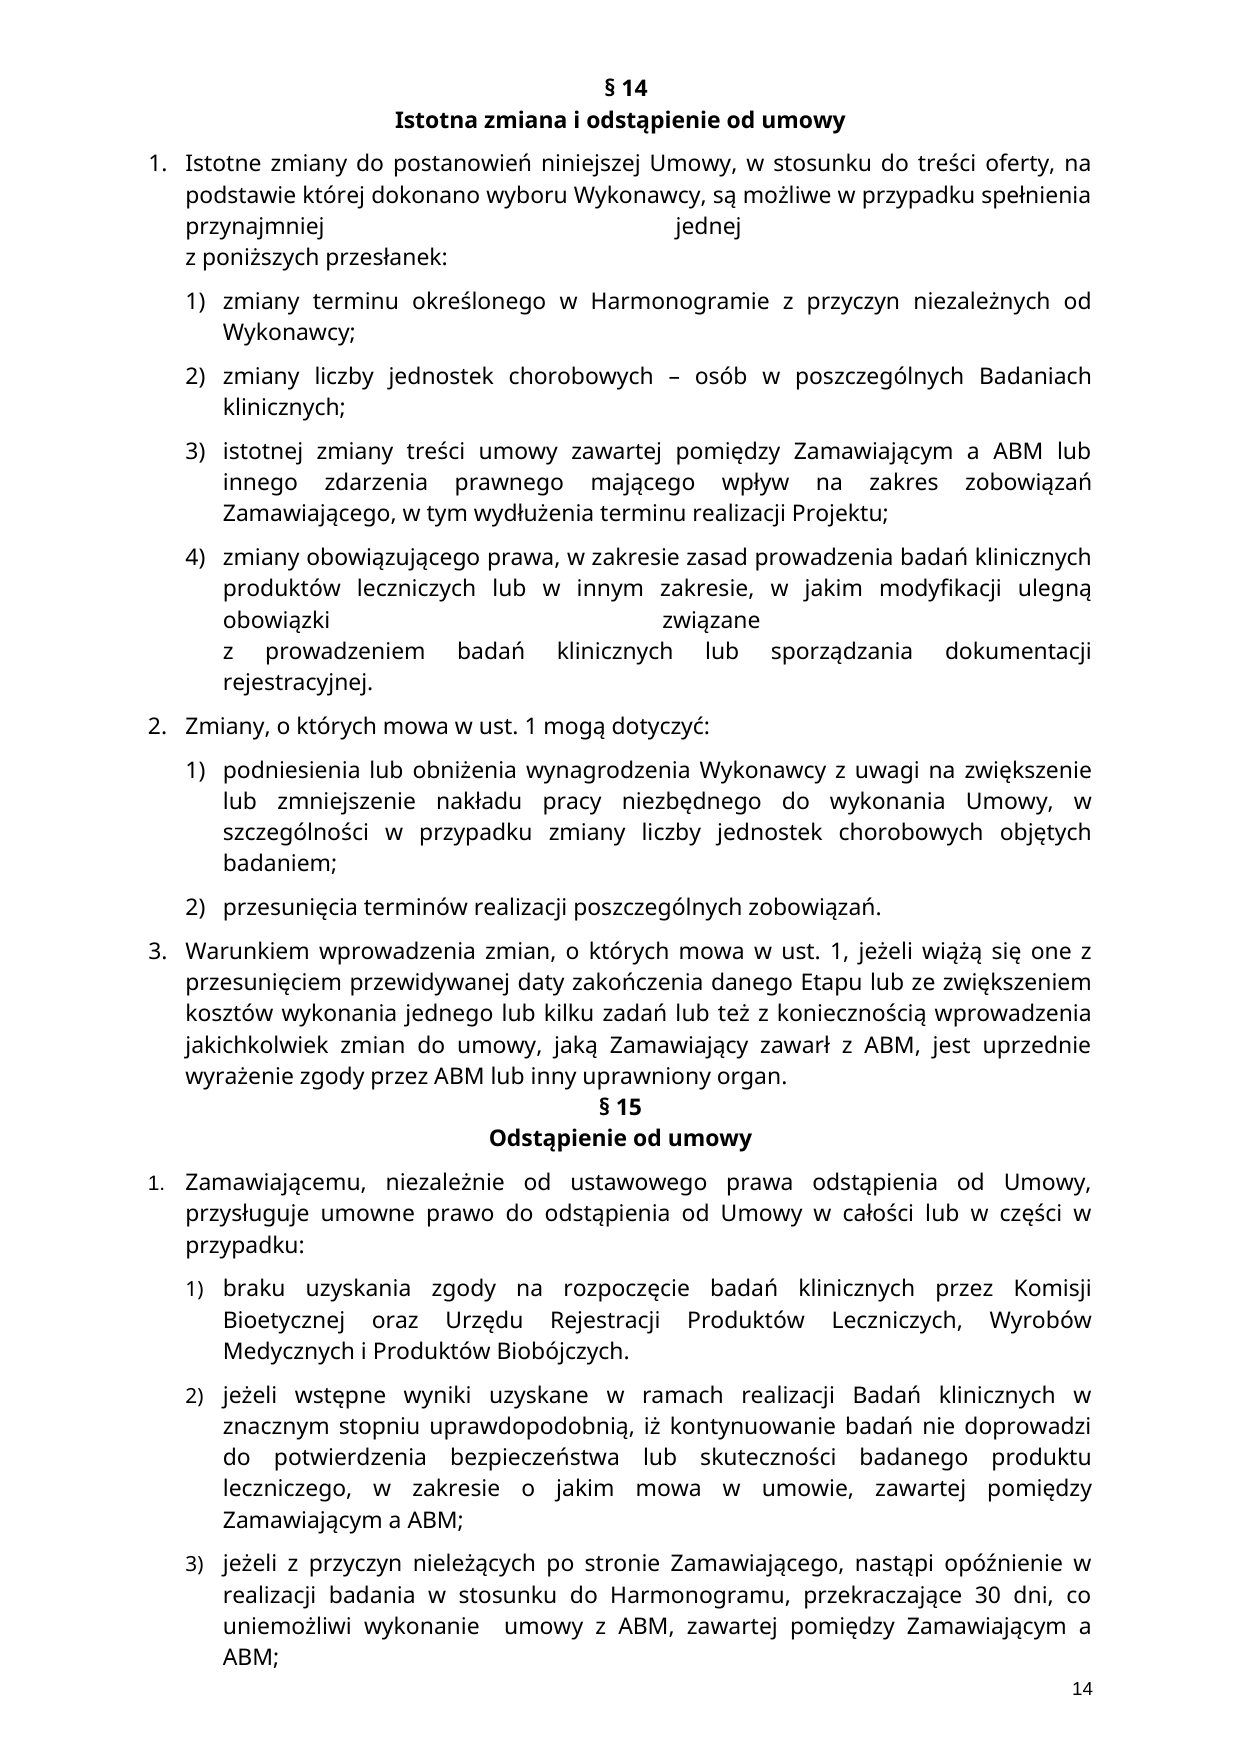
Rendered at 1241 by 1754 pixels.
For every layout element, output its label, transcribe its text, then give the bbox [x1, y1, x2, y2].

list przesunięcia terminów realizacji poszczególnych zobowiązań. [185, 891, 1093, 922]
list Zamawiającemu, niezależnie od ustawowego prawa odstąpienia od Umowy, przysługuje umowne prawo do odstąpienia od Umowy w całości lub w części w przypadku: [148, 1166, 1093, 1260]
text § 14 [148, 72, 1104, 104]
list jeżeli z przyczyn nieleżących po stronie Zamawiającego, nastąpi opóźnienie w realizacji badania w stosunku do Harmonogramu, przekraczające 30 dni, co uniemożliwi wykonanie umowy z ABM, zawartej pomiędzy Zamawiającym a ABM; [185, 1547, 1093, 1672]
text Odstąpienie od umowy [148, 1122, 1093, 1154]
list Warunkiem wprowadzenia zmian, o których mowa w ust. 1, jeżeli wiążą się one z przesunięciem przewidywanej daty zakończenia danego Etapu lub ze zwiększeniem kosztów wykonania jednego lub kilku zadań lub też z koniecznością wprowadzenia jakichkolwiek zmian do umowy, jaką Zamawiający zawarł z ABM, jest uprzednie wyrażenie zgody przez ABM lub inny uprawniony organ. [148, 935, 1093, 1091]
list zmiany liczby jednostek chorobowych – osób w poszczególnych Badaniach klinicznych; [185, 360, 1093, 422]
list podniesienia lub obniżenia wynagrodzenia Wykonawcy z uwagi na zwiększenie lub zmniejszenie nakładu pracy niezbędnego do wykonania Umowy, w szczególności w przypadku zmiany liczby jednostek chorobowych objętych badaniem; [185, 754, 1093, 879]
list braku uzyskania zgody na rozpoczęcie badań klinicznych przez Komisji Bioetycznej oraz Urzędu Rejestracji Produktów Leczniczych, Wyrobów Medycznych i Produktów Biobójczych. [185, 1272, 1093, 1366]
text § 15 [148, 1091, 1093, 1122]
list istotnej zmiany treści umowy zawartej pomiędzy Zamawiającym a ABM lub innego zdarzenia prawnego mającego wpływ na zakres zobowiązań Zamawiającego, w tym wydłużenia terminu realizacji Projektu; [185, 435, 1093, 529]
list Istotne zmiany do postanowień niniejszej Umowy, w stosunku do treści oferty, na podstawie której dokonano wyboru Wykonawcy, są możliwe w przypadku spełnienia przynajmniej jednej z poniższych przesłanek: [148, 147, 1093, 272]
list zmiany obowiązującego prawa, w zakresie zasad prowadzenia badań klinicznych produktów leczniczych lub w innym zakresie, w jakim modyfikacji ulegną obowiązki związane z prowadzeniem badań klinicznych lub sporządzania dokumentacji rejestracyjnej. [185, 541, 1093, 697]
list Zmiany, o których mowa w ust. 1 mogą dotyczyć: [148, 710, 1093, 741]
list jeżeli wstępne wyniki uzyskane w ramach realizacji Badań klinicznych w znacznym stopniu uprawdopodobnią, iż kontynuowanie badań nie doprowadzi do potwierdzenia bezpieczeństwa lub skuteczności badanego produktu leczniczego, w zakresie o jakim mowa w umowie, zawartej pomiędzy Zamawiającym a ABM; [185, 1379, 1093, 1535]
list zmiany terminu określonego w Harmonogramie z przyczyn niezależnych od Wykonawcy; [185, 285, 1093, 347]
text Istotna zmiana i odstąpienie od umowy [148, 104, 1093, 135]
